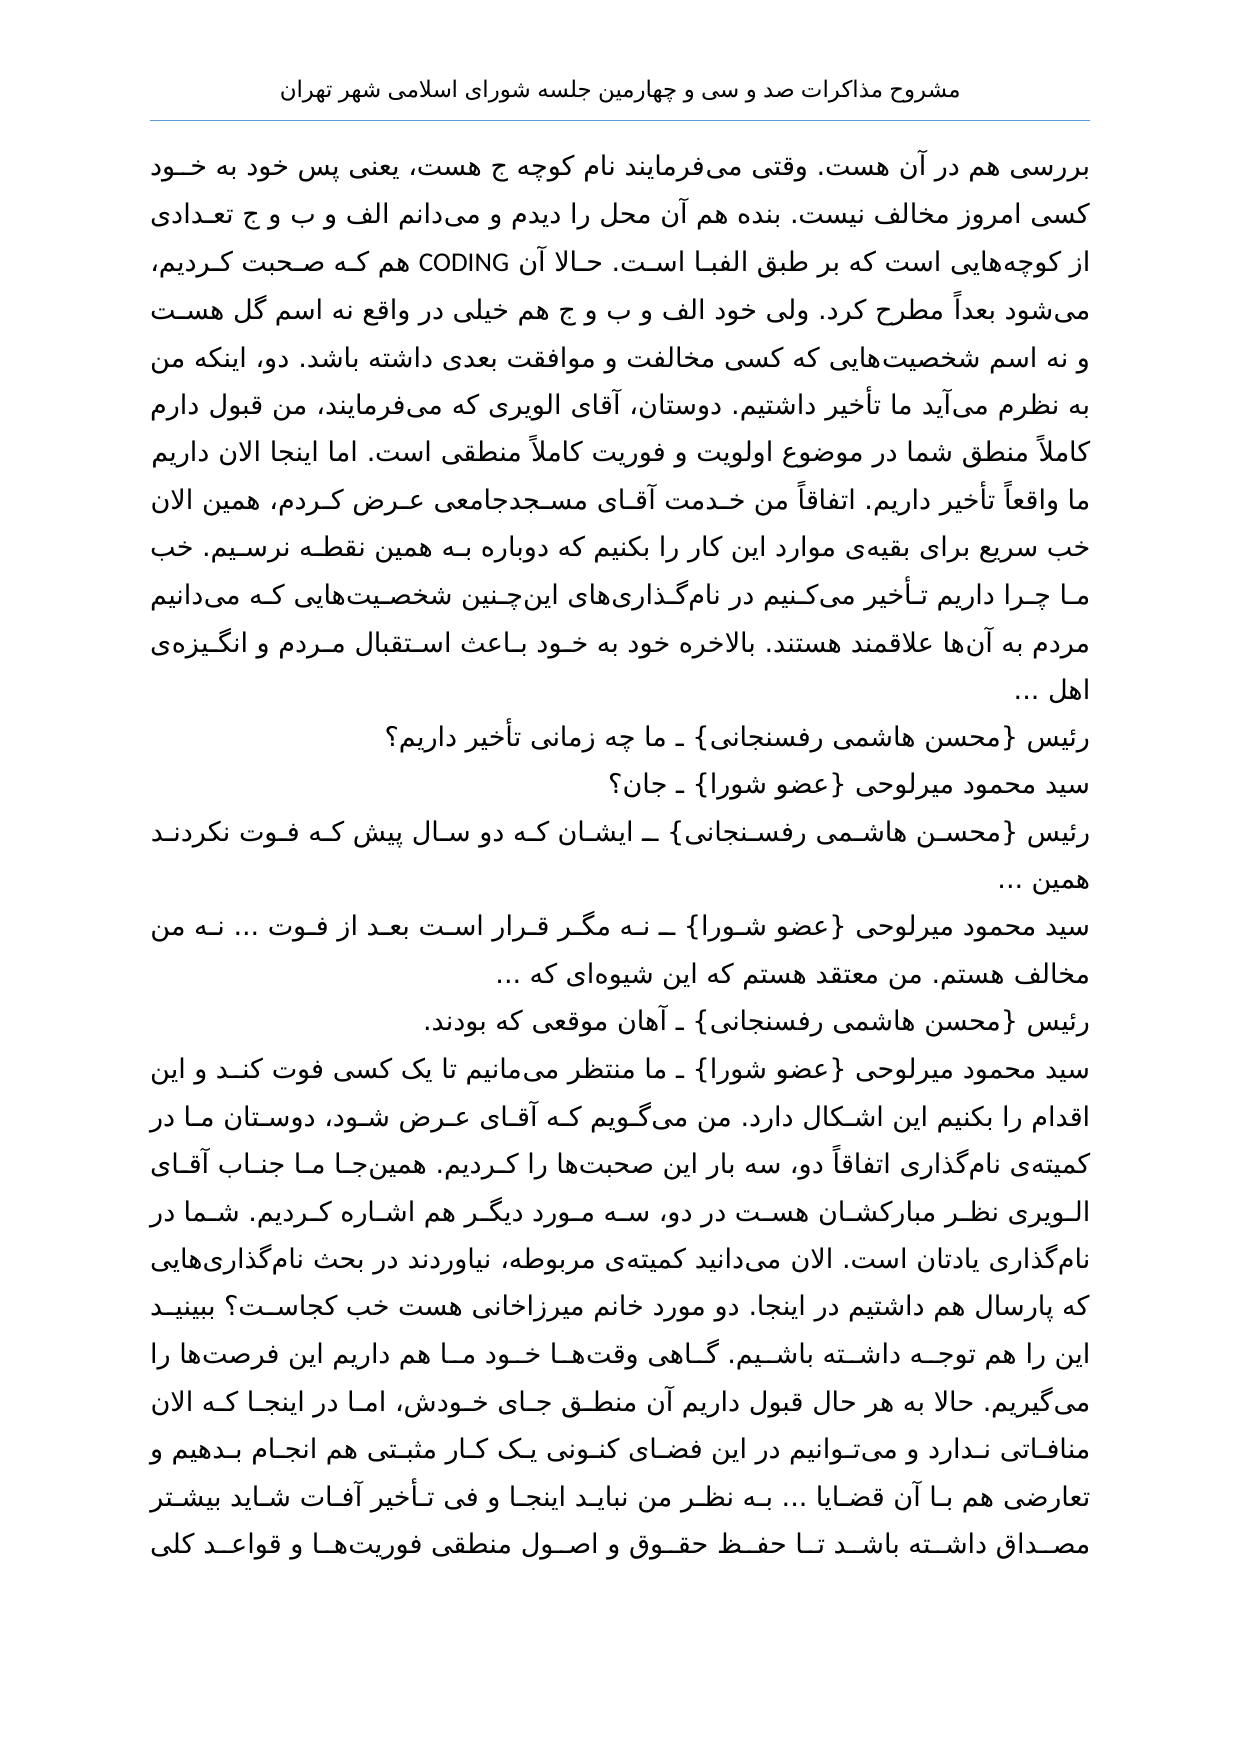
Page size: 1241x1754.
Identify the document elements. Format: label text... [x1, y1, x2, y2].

text سید محمود میرلوحی {عضو شورا} ـ نه مگر قرار است بعد از فوت ... نه من مخالف‌‌ هستم. من معتقد هستم که این شیوه‌‌ای که ... [150, 911, 1090, 990]
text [150, 1053, 1090, 1560]
text رئیس {محسن هاشمی رفسنجانی} ـ ما چه زمانی تأخیر داریم؟ [150, 721, 1090, 753]
text رئیس {محسن هاشمی رفسنجانی} ـ آهان موقعی که بودند. [150, 1006, 1090, 1037]
text رئیس {محسن هاشمی رفسنجانی} ـ ایشان که دو سال پیش که فوت نکردند همین ... [150, 816, 1090, 895]
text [150, 150, 1090, 706]
text سید محمود میرلوحی {عضو شورا} ـ جان؟ [150, 769, 1090, 800]
